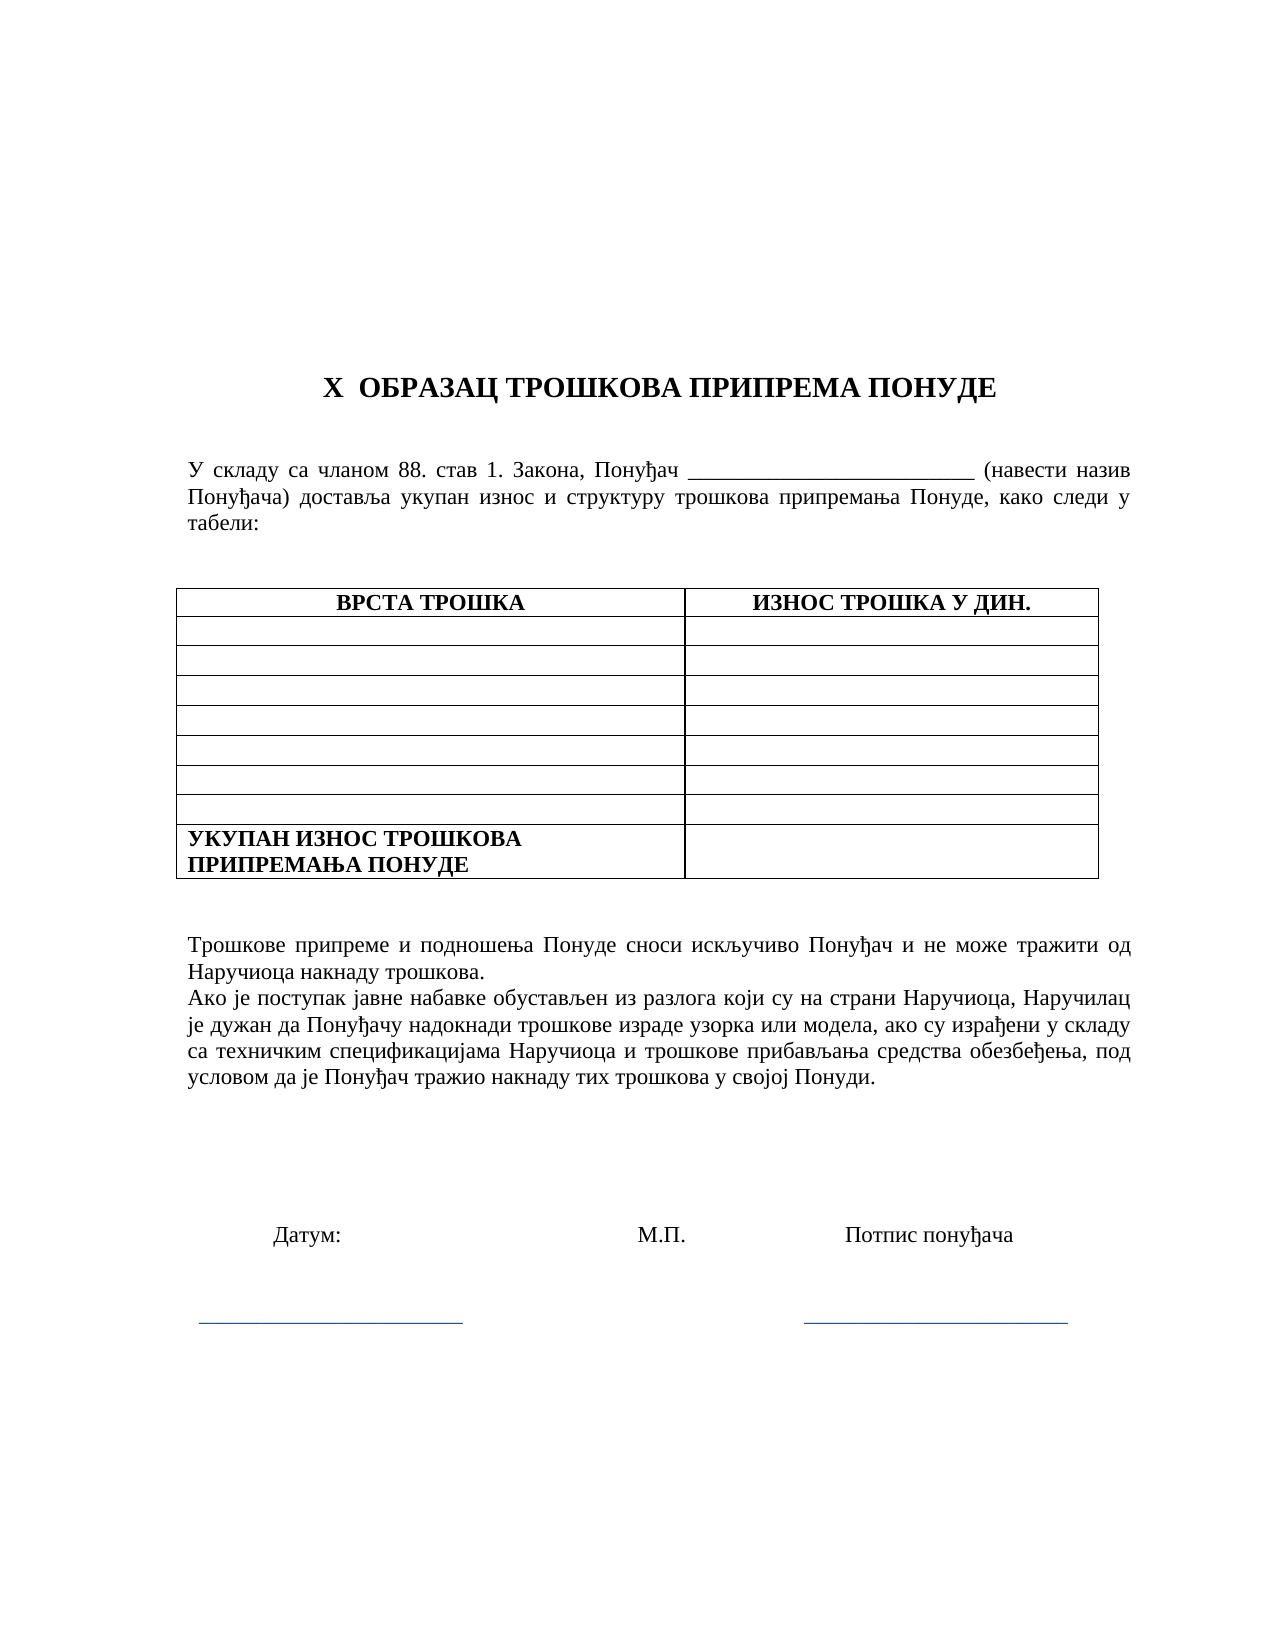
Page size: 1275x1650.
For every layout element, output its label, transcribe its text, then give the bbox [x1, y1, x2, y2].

table_cell [177, 795, 684, 824]
table_cell [686, 676, 1098, 705]
table_cell [177, 706, 684, 735]
text Датум: М.П. Потпис понуђача [187, 1221, 1196, 1248]
table_cell [686, 646, 1098, 675]
table_cell [686, 706, 1098, 735]
table_cell [177, 617, 684, 645]
table_cell [177, 766, 684, 794]
text _______________________ _______________________ [187, 1301, 1196, 1327]
table_cell [686, 617, 1098, 645]
text Ако је поступак јавне набавке обустављен из разлога који су на страни Наручиоца, Наручилац је дужан да Понуђачу надокнади трошкове израде узорка или модела, ако су израђени у складу са техничким спецификацијама Наручиоца и трошкове прибављања средства обезбеђења, под условом да је Понуђач тражио накнаду тих трошкова у својој Понуди. [187, 984, 1132, 1090]
table_cell [177, 736, 684, 764]
table_cell [177, 676, 684, 705]
text X ОБРАЗАЦ ТРОШКОВА ПРИПРЕМА ПОНУДЕ [187, 370, 1132, 404]
table_cell [686, 766, 1098, 794]
table_cell [686, 795, 1098, 824]
table_header ИЗНОС ТРОШКА У ДИН. [686, 589, 1098, 616]
table_cell УКУПАН ИЗНОС ТРОШКОВА ПРИПРЕМАЊА ПОНУДЕ [177, 825, 684, 878]
text Трошкове припреме и подношења Понуде сноси искључиво Понуђач и не може тражити од Наручиоца накнаду трошкова. [187, 932, 1132, 984]
table_cell [177, 646, 684, 675]
text У складу са чланом 88. став 1. Закона, Понуђач _________________________ (навести назив Понуђача) доставља укупан износ и структуру трошкова припремања Понуде, како следи у табели: [187, 456, 1132, 535]
table_cell [686, 736, 1098, 764]
table_header ВРСТА ТРОШКА [177, 589, 684, 616]
table_cell [686, 825, 1098, 878]
